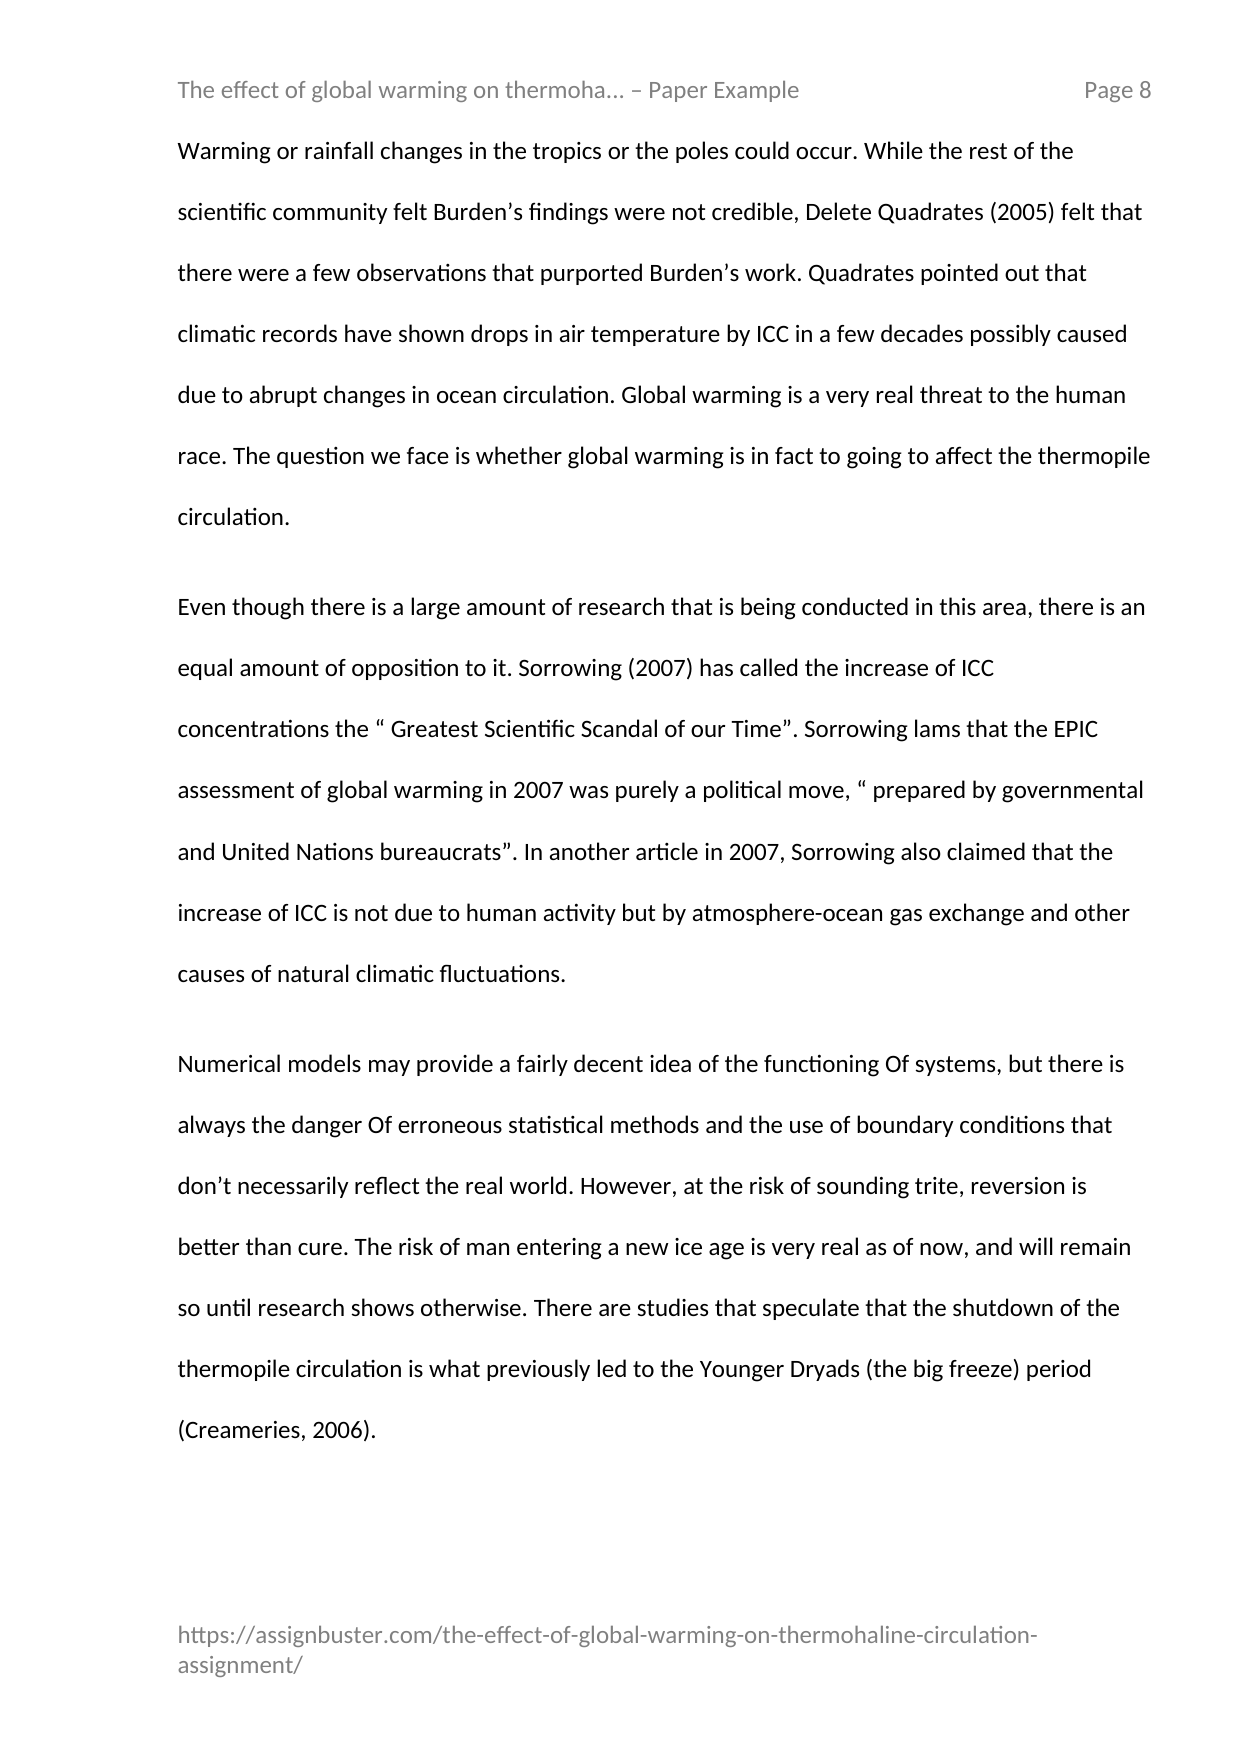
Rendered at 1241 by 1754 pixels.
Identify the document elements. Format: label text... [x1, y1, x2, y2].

text Numerical models may provide a fairly decent idea of the functioning Of systems, but there is always the danger Of erroneous statistical methods and the use of boundary conditions that don’t necessarily reflect the real world. However, at the risk of sounding trite, reversion is better than cure. The risk of man entering a new ice age is very real as of now, and will remain so until research shows otherwise. There are studies that speculate that the shutdown of the thermopile circulation is what previously led to the Younger Dryads (the big freeze) period (Creameries, 2006). [177, 1048, 1152, 1445]
text Warming or rainfall changes in the tropics or the poles could occur. While the rest of the scientific community felt Burden’s findings were not credible, Delete Quadrates (2005) felt that there were a few observations that purported Burden’s work. Quadrates pointed out that climatic records have shown drops in air temperature by ICC in a few decades possibly caused due to abrupt changes in ocean circulation. Global warming is a very real threat to the human race. The question we face is whether global warming is in fact to going to affect the thermopile circulation. [177, 135, 1152, 532]
text Even though there is a large amount of research that is being conducted in this area, there is an equal amount of opposition to it. Sorrowing (2007) has called the increase of ICC concentrations the “ Greatest Scientific Scandal of our Time”. Sorrowing lams that the EPIC assessment of global warming in 2007 was purely a political move, “ prepared by governmental and United Nations bureaucrats”. In another article in 2007, Sorrowing also claimed that the increase of ICC is not due to human activity but by atmosphere-ocean gas exchange and other causes of natural climatic fluctuations. [177, 592, 1152, 988]
